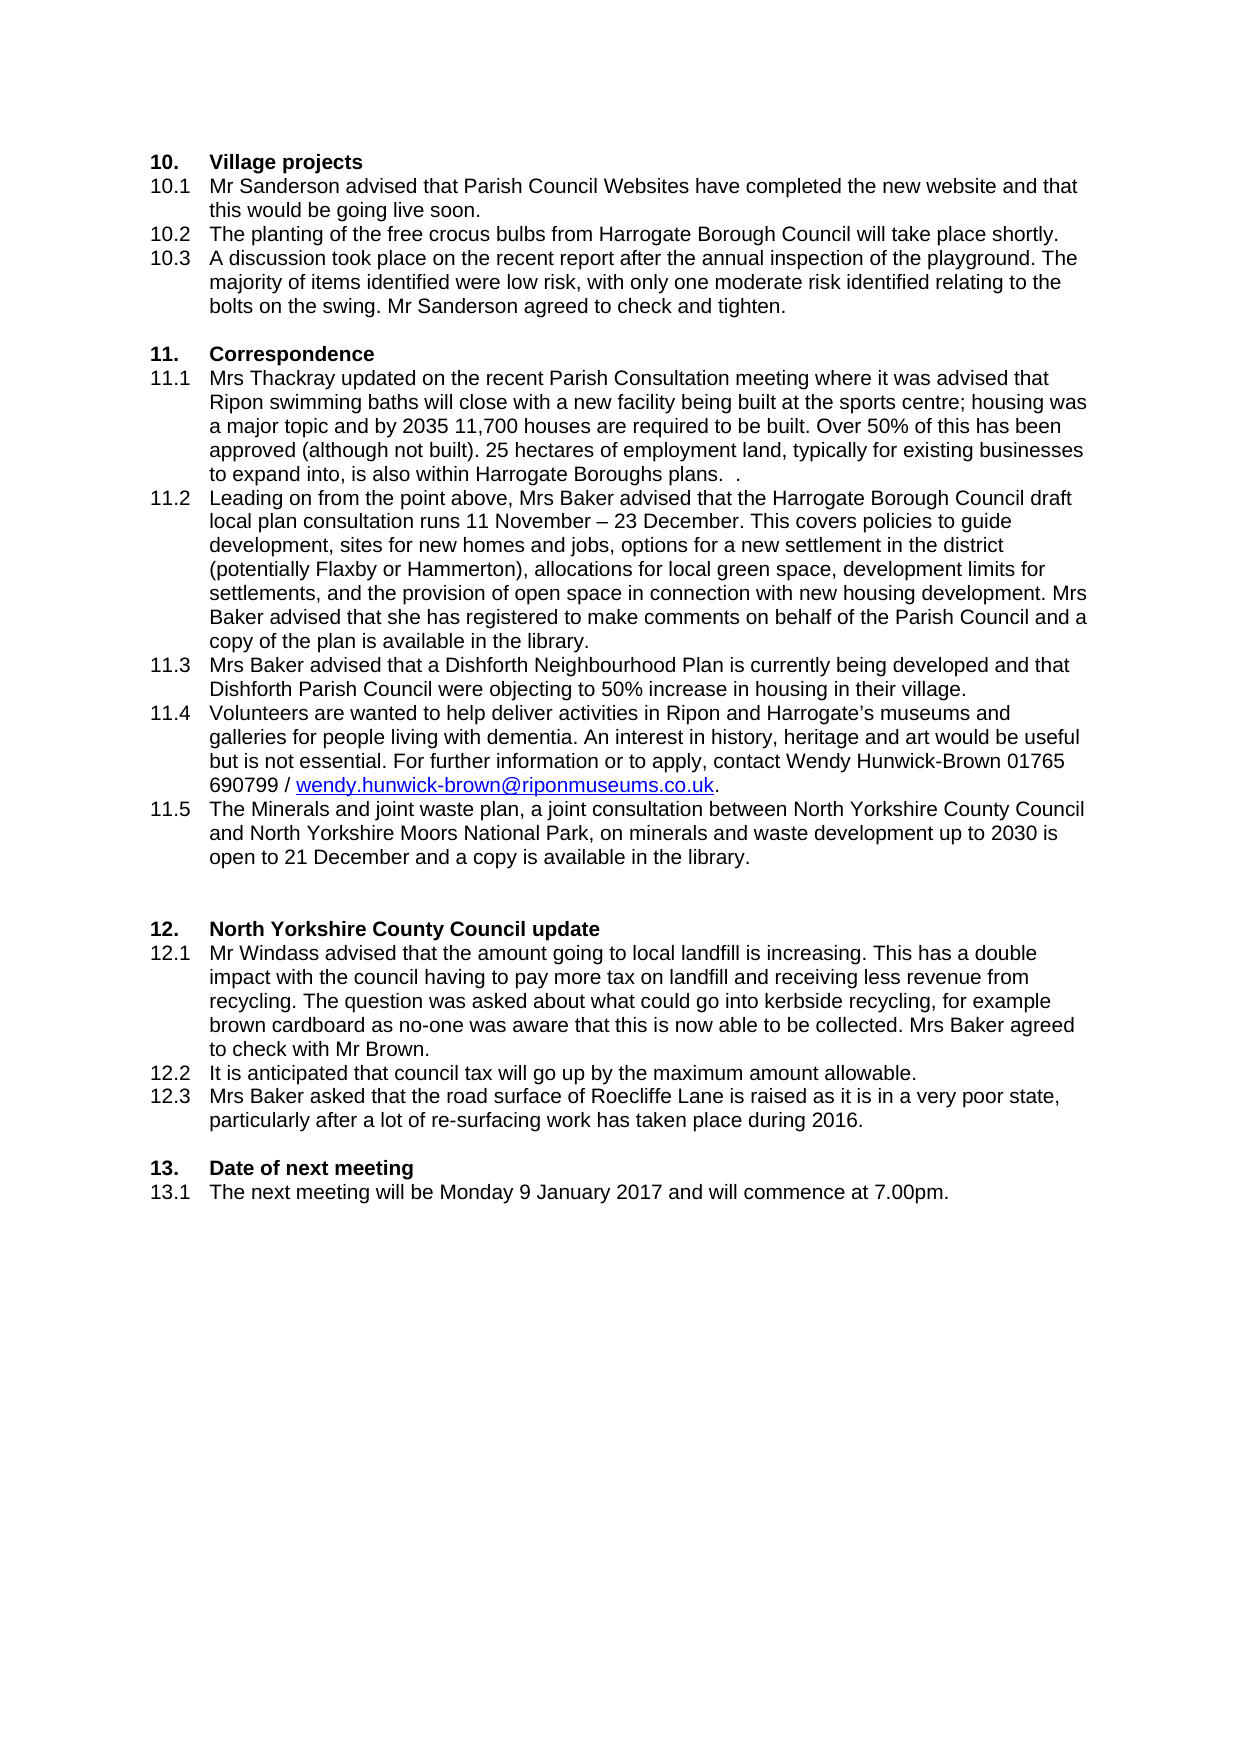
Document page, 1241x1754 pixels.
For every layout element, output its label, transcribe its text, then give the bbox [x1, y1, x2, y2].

list Volunteers are wanted to help deliver activities in Ripon and Harrogate’s museums and galleries for people living with dementia. An interest in history, heritage and art would be useful but is not essential. For further information or to apply, contact Wendy Hunwick-Brown 01765 690799 / wendy.hunwick-brown@riponmuseums.co.uk. [150, 701, 1090, 797]
list Leading on from the point above, Mrs Baker advised that the Harrogate Borough Council draft local plan consultation runs 11 November – 23 December. This covers policies to guide development, sites for new homes and jobs, options for a new settlement in the district (potentially Flaxby or Hammerton), allocations for local green space, development limits for settlements, and the provision of open space in connection with new housing development. Mrs Baker advised that she has registered to make comments on behalf of the Parish Council and a copy of the plan is available in the library. [150, 485, 1090, 653]
list Mr Sanderson advised that Parish Council Websites have completed the new website and that this would be going live soon. [150, 174, 1090, 222]
list It is anticipated that council tax will go up by the maximum amount allowable. [150, 1060, 1090, 1084]
list Mr Windass advised that the amount going to local landfill is increasing. This has a double impact with the council having to pay more tax on landfill and receiving less revenue from recycling. The question was asked about what could go into kerbside recycling, for example brown cardboard as no-one was aware that this is now able to be collected. Mrs Baker agreed to check with Mr Brown. [150, 941, 1090, 1060]
list Mrs Thackray updated on the recent Parish Consultation meeting where it was advised that Ripon swimming baths will close with a new facility being built at the sports centre; housing was a major topic and by 2035 11,700 houses are required to be built. Over 50% of this has been approved (although not built). 25 hectares of employment land, typically for existing businesses to expand into, is also within Harrogate Boroughs plans. . [150, 366, 1090, 485]
list The next meeting will be Monday 9 January 2017 and will commence at 7.00pm. [150, 1180, 1090, 1204]
list Mrs Baker asked that the road surface of Roecliffe Lane is raised as it is in a very poor state, particularly after a lot of re-surfacing work has taken place during 2016. [150, 1084, 1090, 1132]
list Mrs Baker advised that a Dishforth Neighbourhood Plan is currently being developed and that Dishforth Parish Council were objecting to 50% increase in housing in their village. [150, 653, 1090, 701]
list Date of next meeting [150, 1156, 1090, 1180]
list Correspondence [150, 342, 1090, 366]
list Village projects [150, 150, 1090, 174]
list A discussion took place on the recent report after the annual inspection of the playground. The majority of items identified were low risk, with only one moderate risk identified relating to the bolts on the swing. Mr Sanderson agreed to check and tighten. [150, 246, 1090, 318]
list North Yorkshire County Council update [150, 917, 1090, 941]
list The planting of the free crocus bulbs from Harrogate Borough Council will take place shortly. [150, 222, 1090, 246]
list The Minerals and joint waste plan, a joint consultation between North Yorkshire County Council and North Yorkshire Moors National Park, on minerals and waste development up to 2030 is open to 21 December and a copy is available in the library. [150, 797, 1090, 869]
